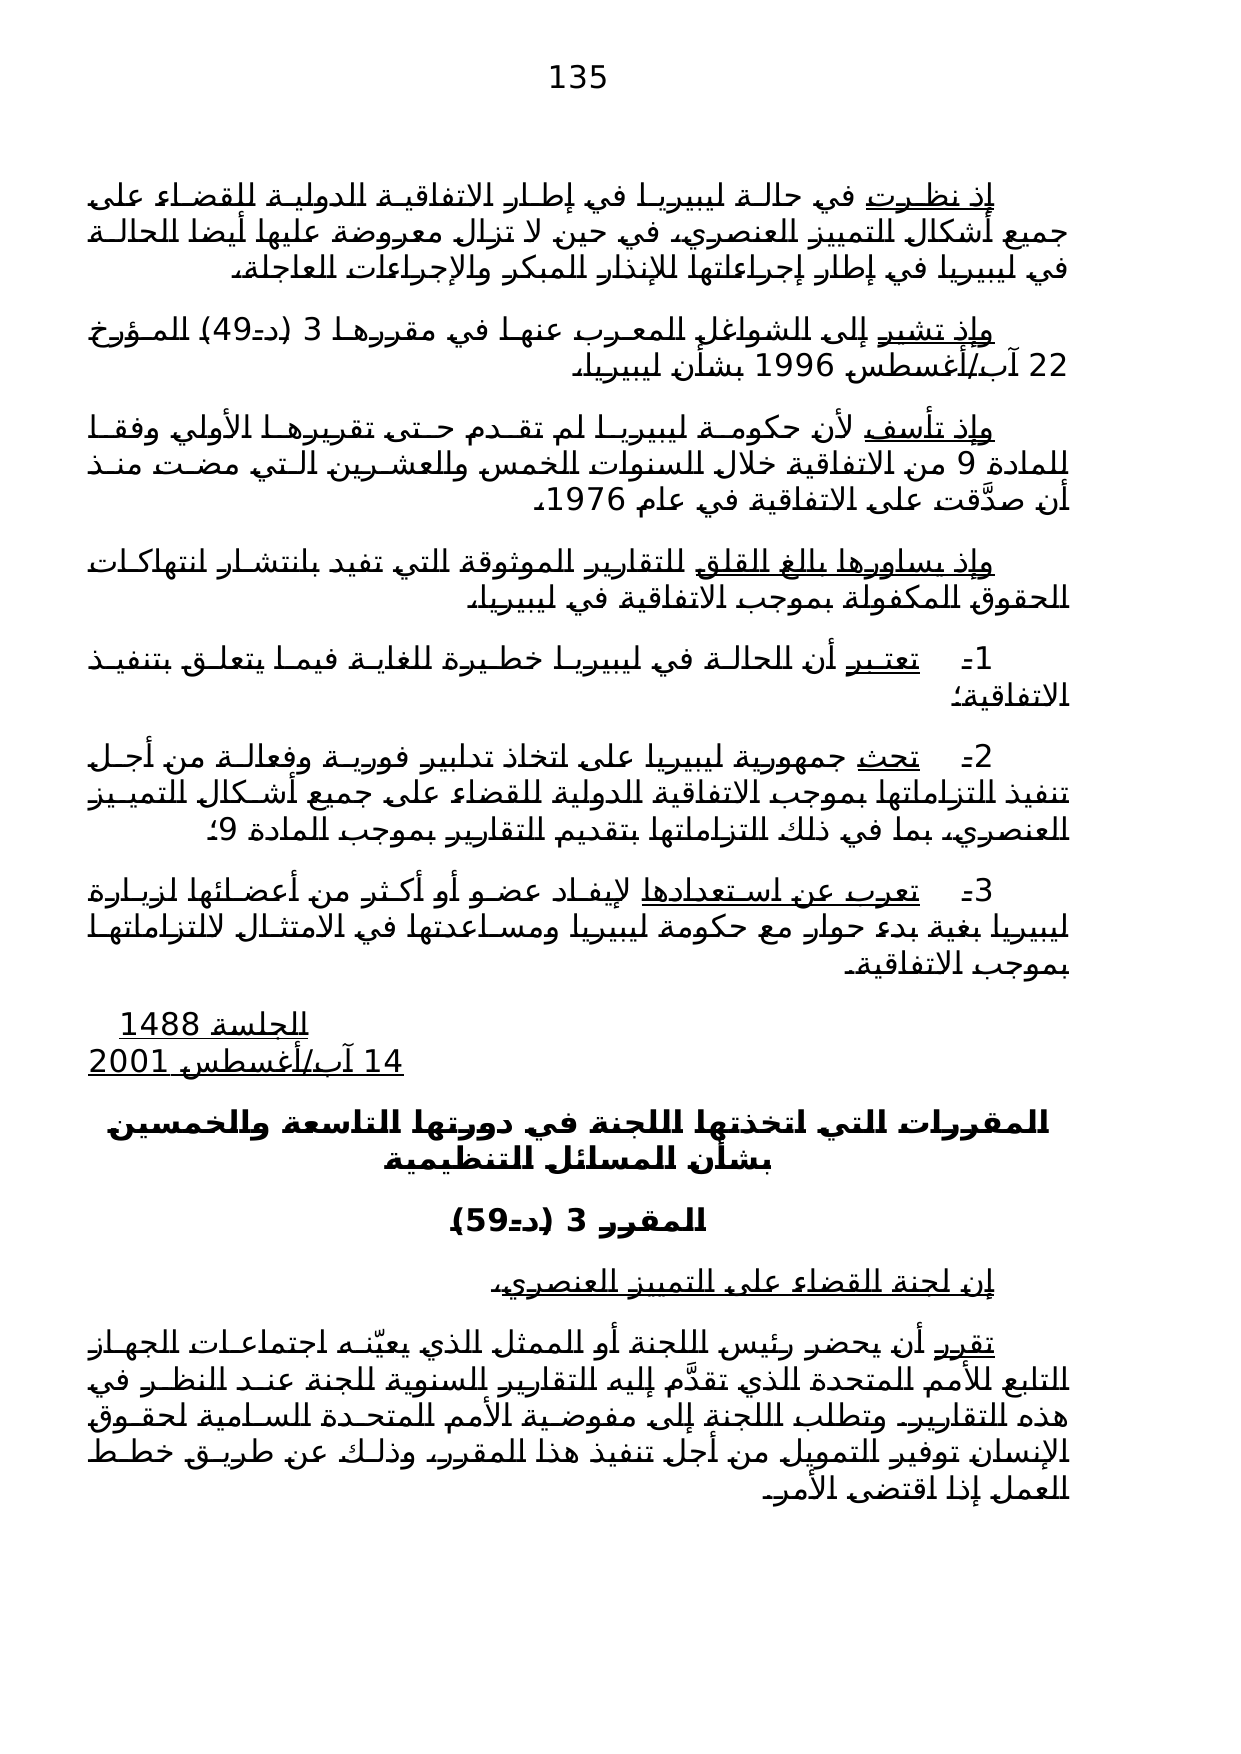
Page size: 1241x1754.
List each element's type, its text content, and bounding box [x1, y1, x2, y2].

text وإذ تأسف لأن حكومة ليبيريا لم تقدم حتى تقريرها الأولي وفقا للمادة 9 من الاتفاقية خلال السنوات الخمس والعشرين التي مضت منذ أن صدَّقت على الاتفاقية في عام 1976، [88, 409, 1069, 518]
text بشأن المسائل التنظيمية [88, 1141, 1069, 1177]
text الجلسة 1488 [88, 1007, 319, 1043]
text وإذ يساورها بالغ القلق للتقارير الموثوقة التي تفيد بانتشار انتهاكات الحقوق المكفولة بموجب الاتفاقية في ليبيريا، [88, 543, 1069, 616]
text وإذ تشير إلى الشواغل المعرب عنها في مقررها 3 (د-49) المؤرخ 22 آب/أغسطس 1996 بشأن ليبيريا، [88, 311, 1069, 384]
text 3- تعرب عن استعدادها لإيفاد عضو أو أكثر من أعضائها لزيارة ليبيريا بغية بدء حوار مع حكومة ليبيريا ومساعدتها في الامتثال لالتزاماتها بموجب الاتفاقية. [88, 872, 1069, 982]
text 14 آب/أغسطس 2001 [88, 1043, 1069, 1079]
text تقرر أن يحضر رئيس اللجنة أو الممثل الذي يعيّنه اجتماعات الجهاز التابع للأمم المتحدة الذي تقدَّم إليه التقارير السنوية للجنة عند النظر في هذه التقارير. وتطلب اللجنة إلى مفوضية الأمم المتحدة السامية لحقوق الإنسان توفير التمويل من أجل تنفيذ هذا المقرر، وذلك عن طريق خطط العمل إذا اقتضى الأمر. [88, 1325, 1069, 1506]
text إذ نظرت في حالة ليبيريا في إطار الاتفاقية الدولية للقضاء على جميع أشكال التمييز العنصري، في حين لا تزال معروضة عليها أيضا الحالة في ليبيريا في إطار إجراءاتها للإنذار المبكر والإجراءات العاجلة، [88, 177, 1069, 286]
text المقررات التي اتخذتها اللجنة في دورتها التاسعة والخمسين [88, 1104, 1069, 1141]
text إن لجنة القضاء على التمييز العنصري، [88, 1263, 1069, 1300]
text 1- تعتبر أن الحالة في ليبيريا خطيرة للغاية فيما يتعلق بتنفيذ الاتفاقية؛ [88, 641, 1069, 713]
text 2- تحث جمهورية ليبيريا على اتخاذ تدابير فورية وفعالة من أجل تنفيذ التزاماتها بموجب الاتفاقية الدولية للقضاء على جميع أشكال التمييز العنصري، بما في ذلك التزاماتها بتقديم التقارير بموجب المادة 9؛ [88, 738, 1069, 847]
text المقرر 3 (د-59) [88, 1202, 1069, 1238]
